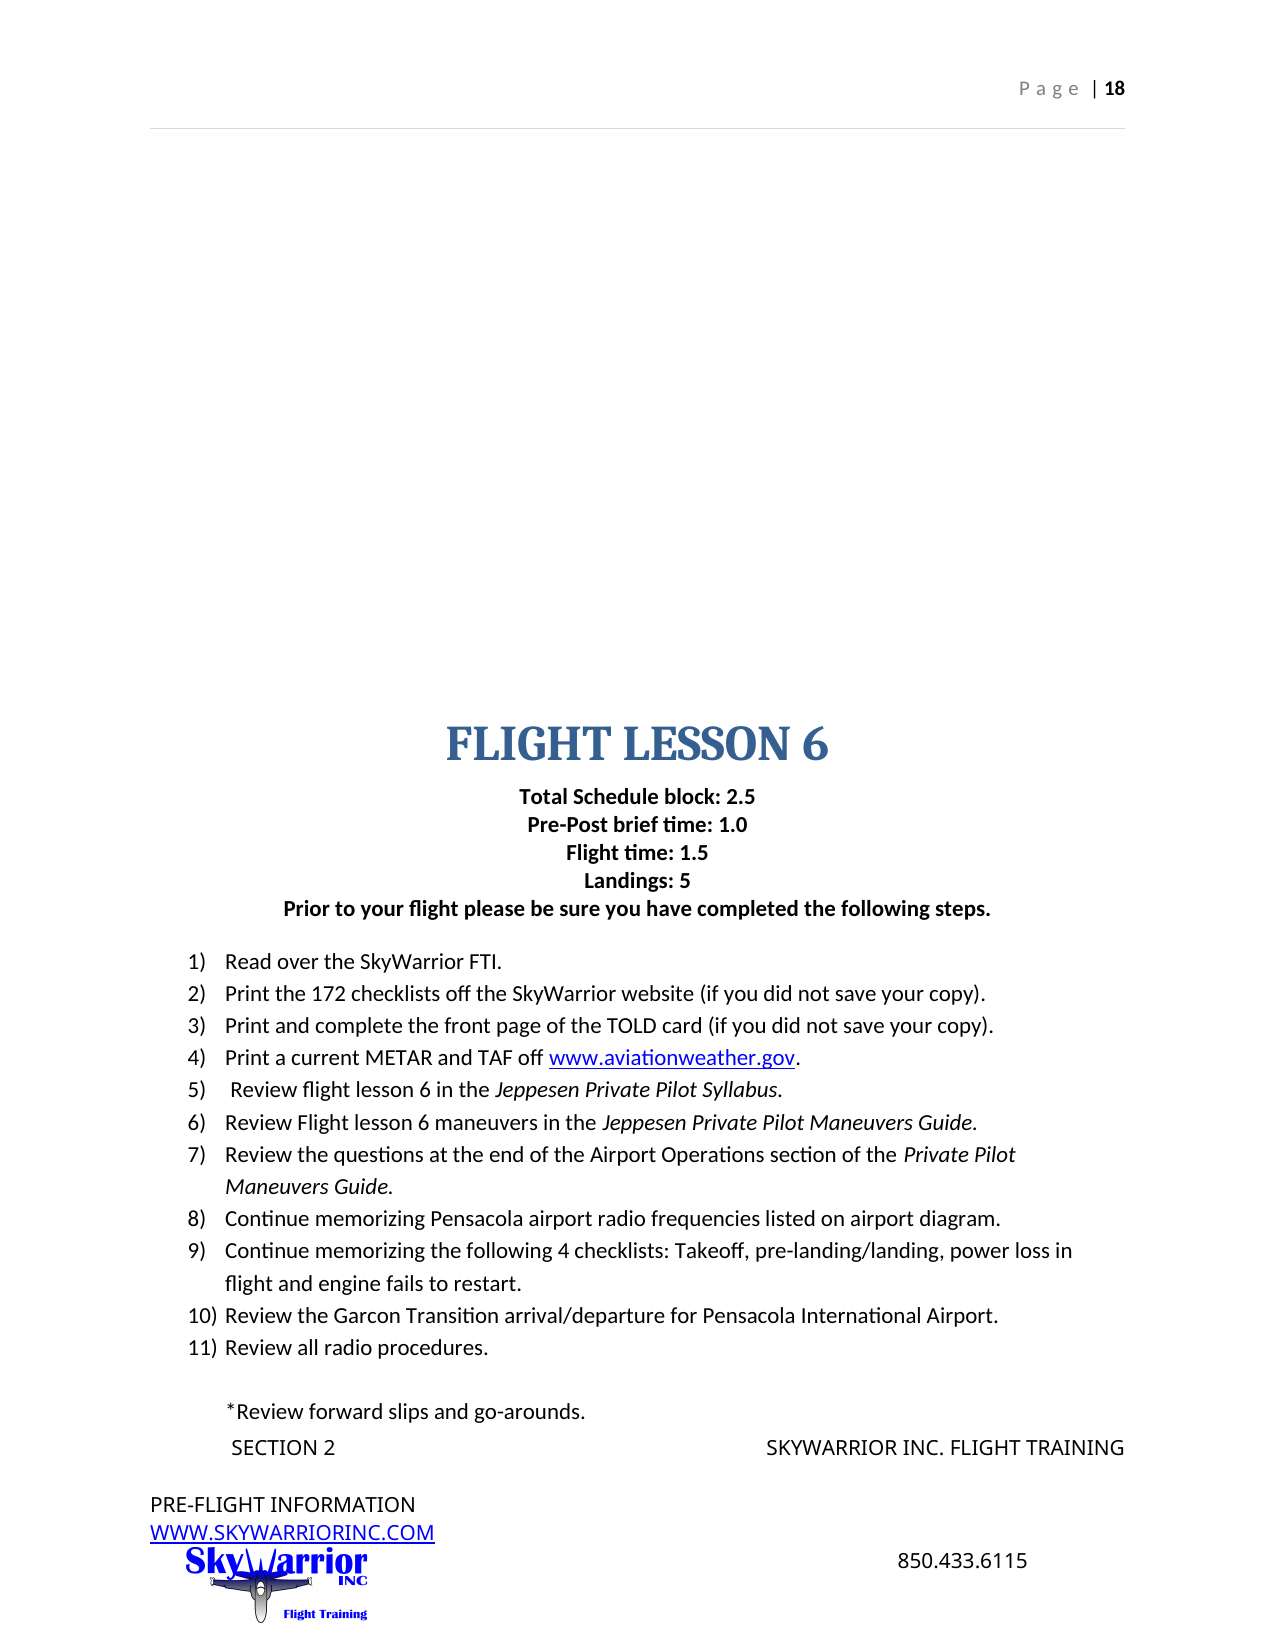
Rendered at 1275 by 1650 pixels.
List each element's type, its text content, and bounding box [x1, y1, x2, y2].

list Review the Garcon Transition arrival/departure for Pensacola International Airport. [187, 1301, 1125, 1329]
list Review all radio procedures. [187, 1333, 1125, 1361]
text Prior to your flight please be sure you have completed the following steps. [150, 894, 1125, 922]
list Review the questions at the end of the Airport Operations section of the Private Pilot Maneuvers Guide. [187, 1140, 1125, 1200]
list Continue memorizing Pensacola airport radio frequencies listed on airport diagram. [187, 1204, 1125, 1232]
text Pre-Post brief time: 1.0 [150, 810, 1125, 838]
list Review flight lesson 6 in the Jeppesen Private Pilot Syllabus. [187, 1076, 1125, 1104]
list Review Flight lesson 6 maneuvers in the Jeppesen Private Pilot Maneuvers Guide. [187, 1108, 1125, 1136]
list Print the 172 checklists off the SkyWarrior website (if you did not save your copy). [187, 979, 1125, 1007]
list Continue memorizing the following 4 checklists: Takeoff, pre-landing/landing, power loss in flight and engine fails to restart. [187, 1237, 1125, 1297]
list *Review forward slips and go-arounds. [225, 1397, 1125, 1426]
text Total Schedule block: 2.5 [150, 782, 1125, 810]
list Print and complete the front page of the TOLD card (if you did not save your copy). [187, 1011, 1125, 1039]
subtitle FLIGHT LESSON 6 [150, 716, 1125, 773]
list Read over the SkyWarrior FTI. [187, 947, 1125, 975]
text Landings: 5 [150, 866, 1125, 894]
picture [186, 1547, 368, 1623]
text Flight time: 1.5 [150, 838, 1125, 866]
list Print a current METAR and TAF off www.aviationweather.gov. [187, 1043, 1125, 1071]
